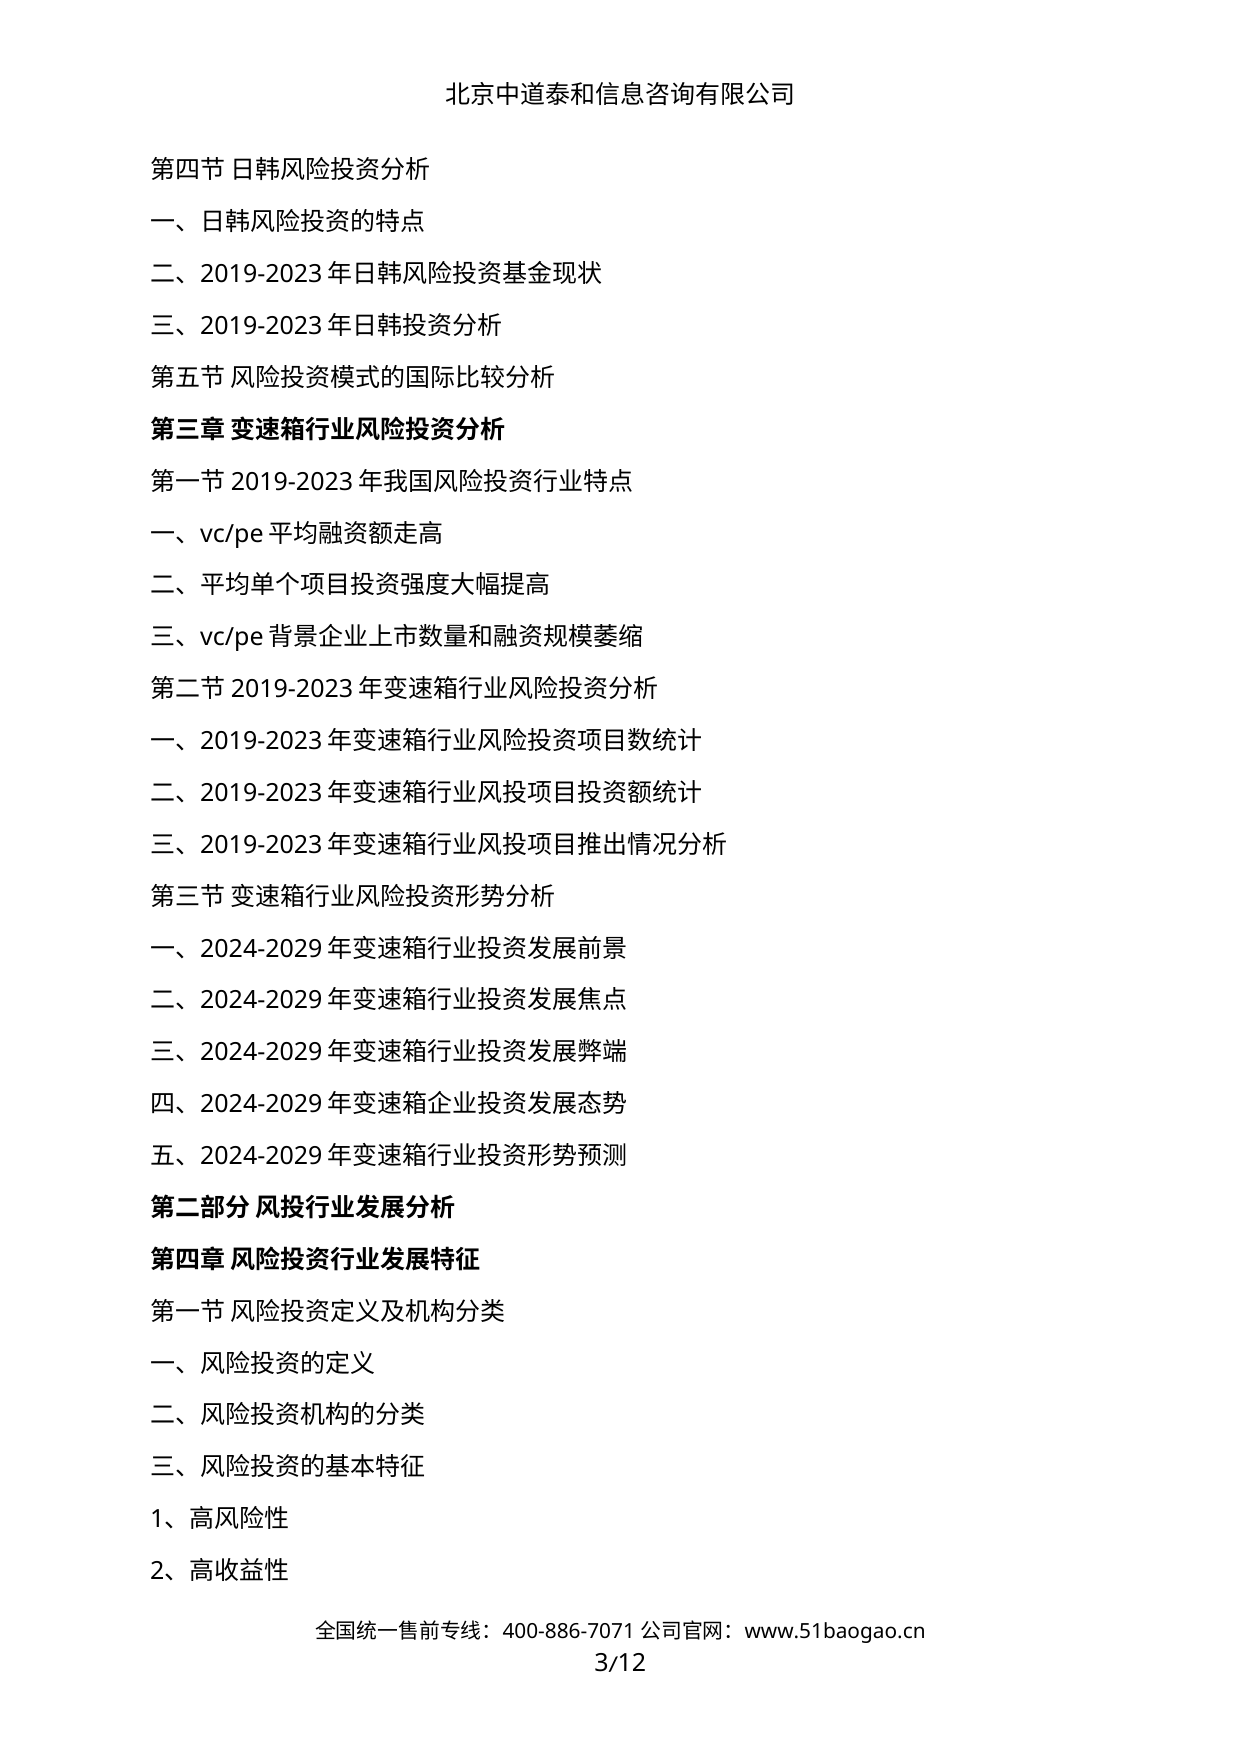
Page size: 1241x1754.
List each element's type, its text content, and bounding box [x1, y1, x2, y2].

text 第四章 风险投资行业发展特征 [150, 1239, 1090, 1276]
text 二、平均单个项目投资强度大幅提高 [150, 565, 1090, 601]
text 一、vc/pe平均融资额走高 [150, 513, 1090, 549]
text 第一节 2019-2023年我国风险投资行业特点 [150, 461, 1090, 497]
text 三、vc/pe背景企业上市数量和融资规模萎缩 [150, 617, 1090, 653]
text 四、2024-2029年变速箱企业投资发展态势 [150, 1084, 1090, 1120]
text 一、日韩风险投资的特点 [150, 202, 1090, 238]
text 第二部分 风投行业发展分析 [150, 1187, 1090, 1224]
text 三、2024-2029年变速箱行业投资发展弊端 [150, 1032, 1090, 1068]
text 一、2024-2029年变速箱行业投资发展前景 [150, 928, 1090, 964]
text 五、2024-2029年变速箱行业投资形势预测 [150, 1136, 1090, 1172]
text 第一节 风险投资定义及机构分类 [150, 1291, 1090, 1327]
text 第五节 风险投资模式的国际比较分析 [150, 357, 1090, 394]
text 一、2019-2023年变速箱行业风险投资项目数统计 [150, 721, 1090, 757]
text 三、2019-2023年日韩投资分析 [150, 306, 1090, 342]
text 二、2024-2029年变速箱行业投资发展焦点 [150, 980, 1090, 1016]
text 第二节 2019-2023年变速箱行业风险投资分析 [150, 669, 1090, 705]
text 1、高风险性 [150, 1499, 1090, 1535]
text 二、2019-2023年日韩风险投资基金现状 [150, 254, 1090, 290]
text 第三章 变速箱行业风险投资分析 [150, 409, 1090, 446]
text 二、2019-2023年变速箱行业风投项目投资额统计 [150, 772, 1090, 809]
text 第三节 变速箱行业风险投资形势分析 [150, 876, 1090, 912]
text 第四节 日韩风险投资分析 [150, 150, 1090, 186]
text 三、2019-2023年变速箱行业风投项目推出情况分析 [150, 824, 1090, 861]
text 2、高收益性 [150, 1551, 1090, 1587]
text 一、风险投资的定义 [150, 1343, 1090, 1379]
text 三、风险投资的基本特征 [150, 1447, 1090, 1483]
text 二、风险投资机构的分类 [150, 1395, 1090, 1431]
